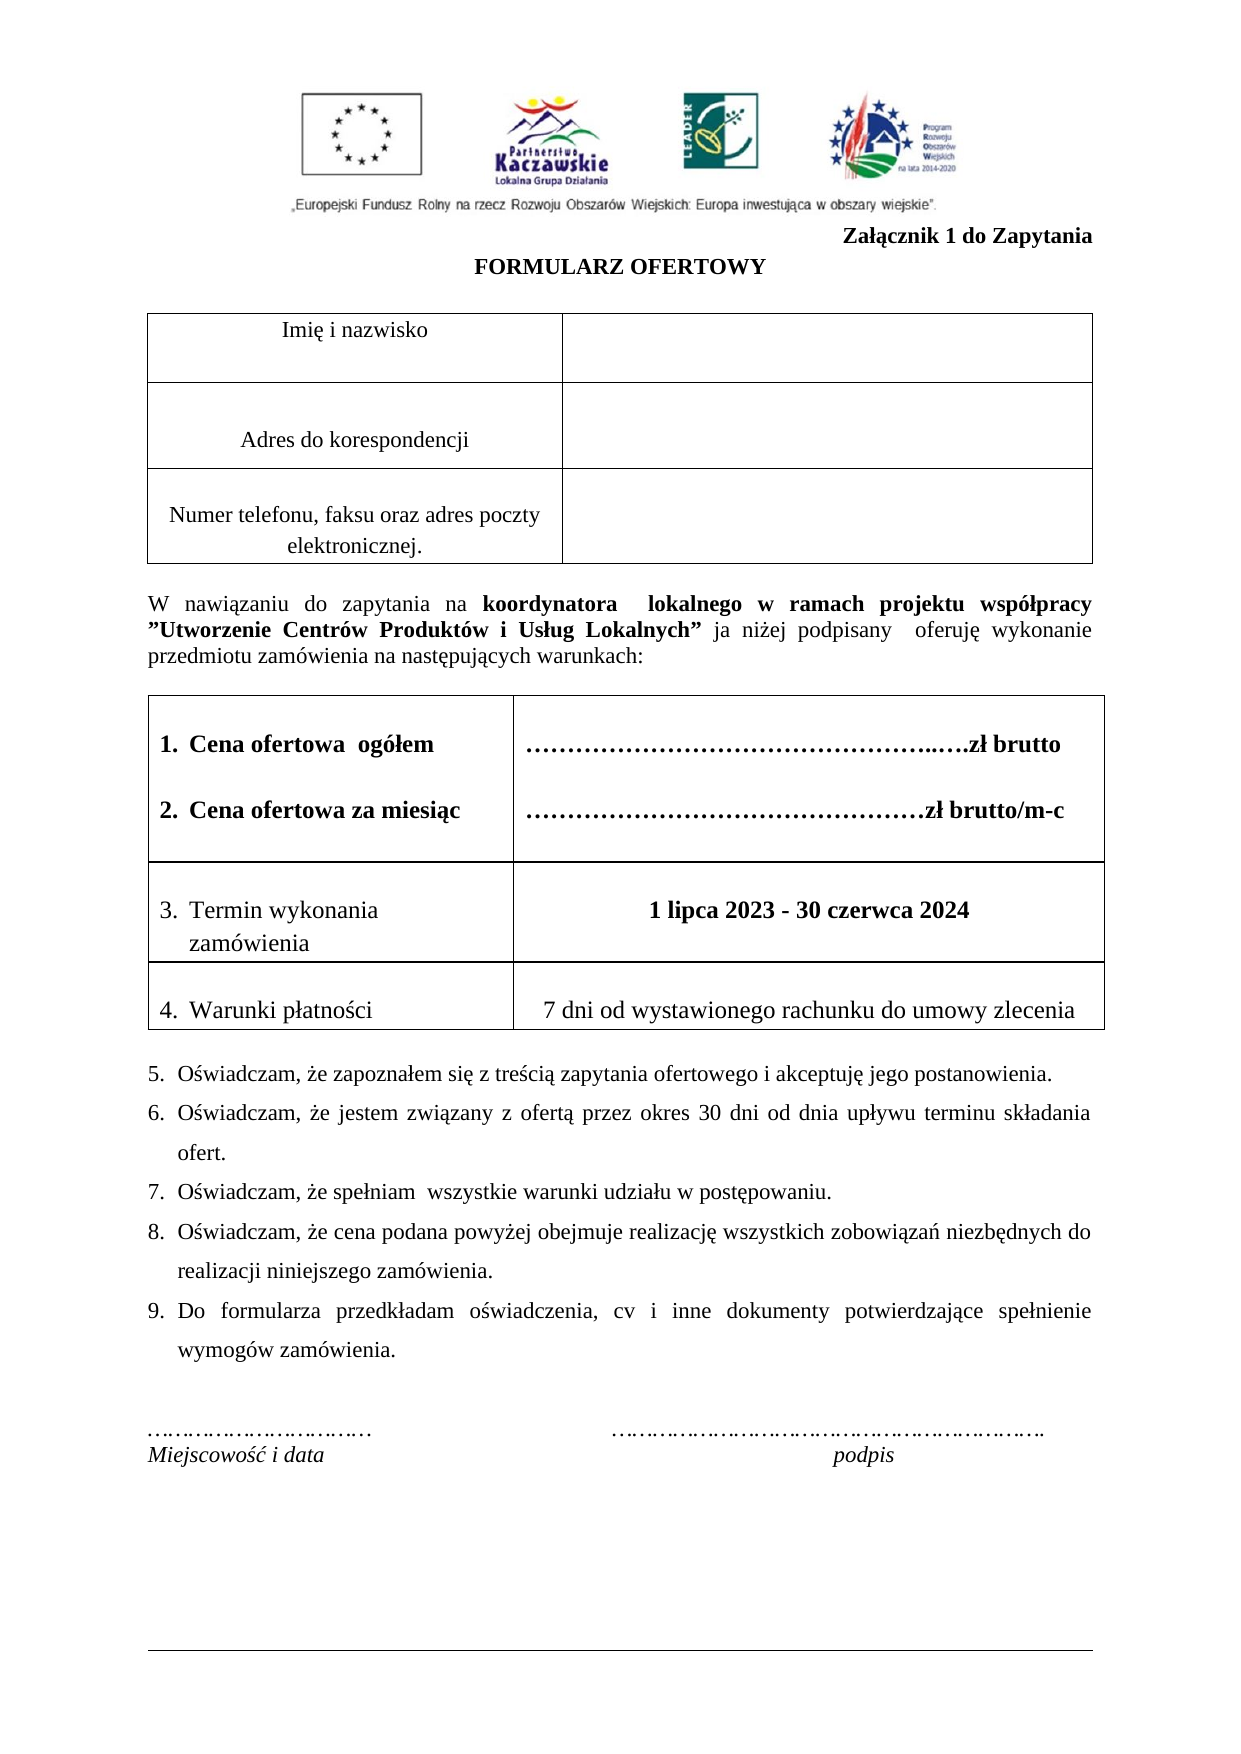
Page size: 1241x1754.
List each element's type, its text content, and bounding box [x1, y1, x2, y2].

text FORMULARZ OFERTOWY [148, 253, 1093, 279]
table_cell 7 dni od wystawionego rachunku do umowy zlecenia [514, 963, 1104, 1028]
text Załącznik 1 do Zapytania [148, 222, 1093, 249]
table_header Imię i nazwisko [148, 314, 562, 382]
list Oświadczam, że jestem związany z ofertą przez okres 30 dni od dnia upływu terminu składania ofert. [148, 1099, 1093, 1165]
list Oświadczam, że spełniam wszystkie warunki udziału w postępowaniu. [148, 1178, 1093, 1204]
picture [276, 73, 964, 223]
text W nawiązaniu do zapytania na koordynatora lokalnego w ramach projektu współpracy ”Utworzenie Centrów Produktów i Usług Lokalnych” ja niżej podpisany oferuję wykonanie przedmiotu zamówienia na następujących warunkach: [148, 590, 1093, 669]
list Oświadczam, że zapoznałem się z treścią zapytania ofertowego i akceptuję jego postanowienia. [148, 1060, 1093, 1086]
list Oświadczam, że cena podana powyżej obejmuje realizację wszystkich zobowiązań niezbędnych do realizacji niniejszego zamówienia. [148, 1218, 1093, 1283]
table_cell Numer telefonu, faksu oraz adres poczty elektronicznej. [148, 469, 562, 562]
table_header [563, 314, 1092, 382]
table_cell Adres do korespondencji [148, 383, 562, 467]
text …………………………… ………………………………………………………. [148, 1415, 1093, 1441]
table_cell [563, 469, 1092, 562]
list Do formularza przedkładam oświadczenia, cv i inne dokumenty potwierdzające spełnienie wymogów zamówienia. [148, 1297, 1093, 1362]
text Miejscowość i data podpis [148, 1441, 1093, 1468]
table_header …………………………………………..….zł brutto …………………………………………zł brutto/m-c [514, 696, 1104, 861]
table_cell Termin wykonania zamówienia [149, 863, 513, 961]
table_cell 1 lipca 2023 - 30 czerwca 2024 [514, 863, 1104, 961]
table_cell Warunki płatności [149, 963, 513, 1028]
table_cell [563, 383, 1092, 467]
table_header Cena ofertowa ogółem Cena ofertowa za miesiąc [149, 696, 513, 861]
